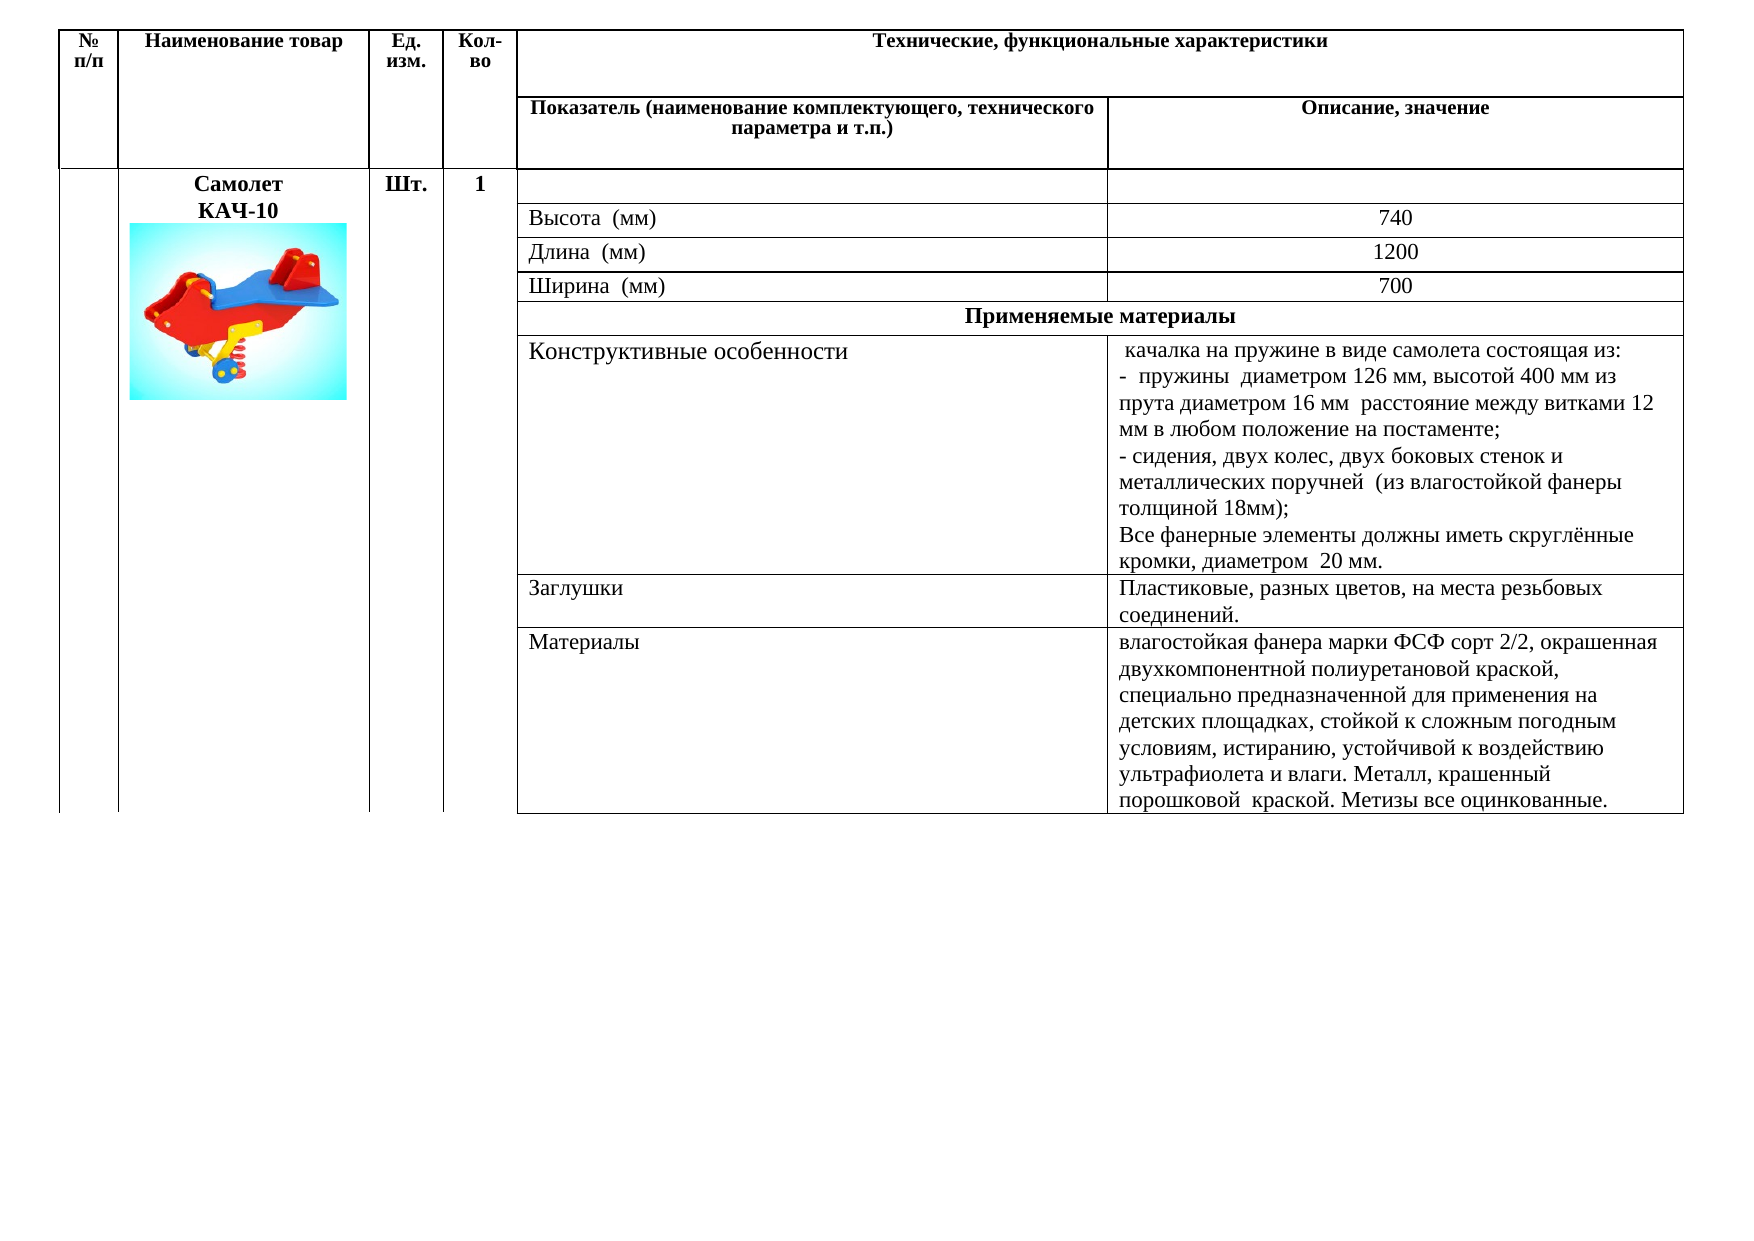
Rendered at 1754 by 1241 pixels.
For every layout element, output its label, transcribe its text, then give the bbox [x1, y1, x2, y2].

table_cell Ширина (мм) [518, 273, 1107, 301]
table_header Технические, функциональные характеристики [518, 31, 1683, 96]
table_cell влагостойкая фанера марки ФСФ сорт 2/2, окрашенная двухкомпонентной полиуретановой краской, специально предназначенной для применения на детских площадках, стойкой к сложным погодным условиям, истиранию, устойчивой к воздействию ультрафиолета и влаги. Металл, крашенный порошковой краской. Метизы все оцинкованные. [1108, 628, 1683, 813]
table_cell Пластиковые, разных цветов, на места резьбовых соединений. [1108, 575, 1683, 627]
table_cell Длина (мм) [518, 238, 1107, 271]
table_cell Высота (мм) [518, 204, 1107, 237]
table_cell Заглушки [518, 575, 1107, 627]
table_cell Описание, значение [1109, 98, 1683, 168]
table_cell Показатель (наименование комплектующего, технического параметра и т.п.) [518, 98, 1107, 168]
table_cell Материалы [518, 628, 1107, 813]
table_cell Самолет КАЧ-10 [118, 169, 369, 813]
table_cell 700 [1108, 273, 1683, 301]
table_cell 740 [1108, 204, 1683, 237]
picture [129, 223, 347, 400]
table_cell Применяемые материалы [518, 302, 1683, 335]
table_cell Конструктивные особенности [518, 336, 1107, 573]
table_cell [518, 170, 1107, 203]
table_cell 1200 [1108, 238, 1683, 271]
table_header Кол-во [444, 31, 516, 168]
table_cell Шт. [369, 169, 443, 813]
table_cell [60, 169, 118, 813]
table_header Наименование товар [119, 31, 368, 168]
table_cell качалка на пружине в виде самолета состоящая из: - пружины диаметром 126 мм, высотой 400 мм из прута диаметром 16 мм расстояние между витками 12 мм в любом положение на постаменте; - сидения, двух колес, двух боковых стенок и металлических поручней (из влагостойкой фанеры толщиной 18мм); Все фанерные элементы должны иметь скруглённые кромки, диаметром 20 мм. [1108, 336, 1683, 573]
table_header Ед. изм. [370, 31, 442, 168]
table_cell 1 [443, 169, 517, 813]
table_header № п/п [60, 31, 117, 168]
table_cell [1108, 170, 1683, 203]
